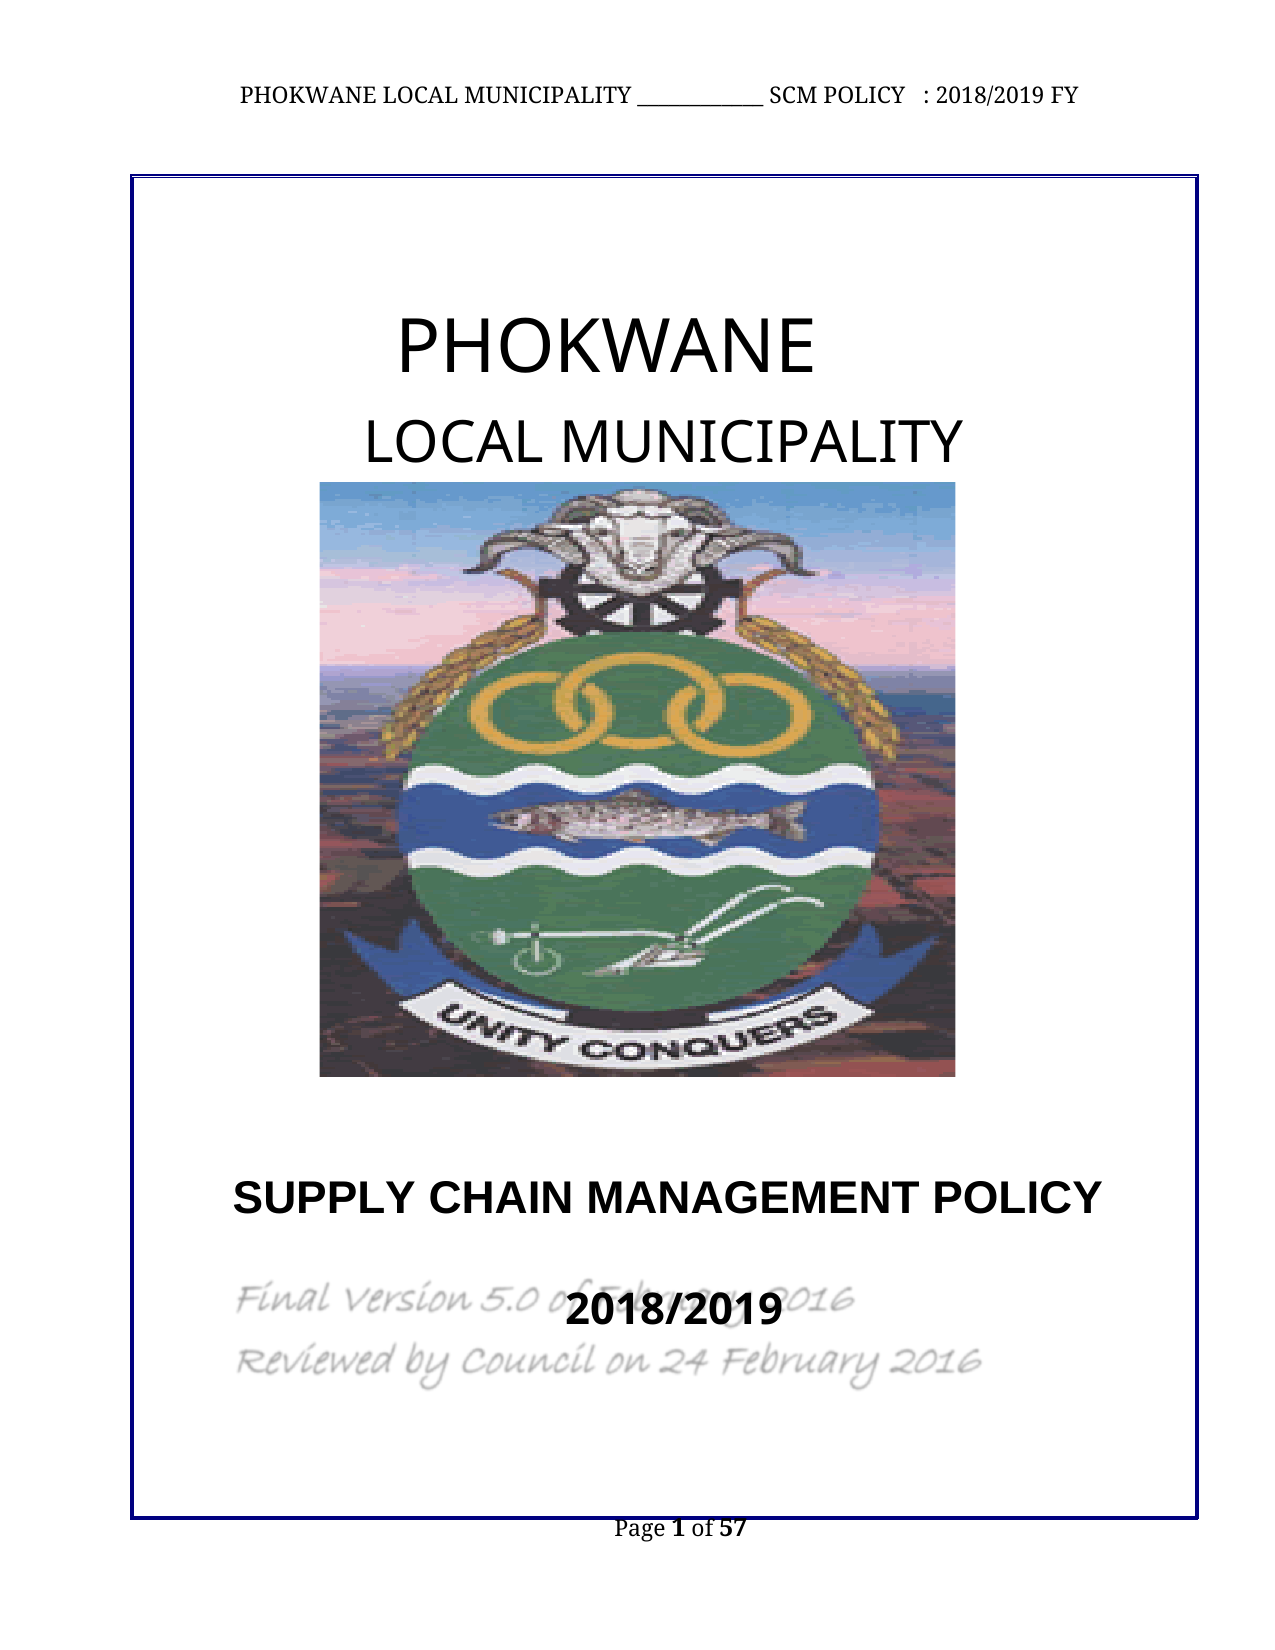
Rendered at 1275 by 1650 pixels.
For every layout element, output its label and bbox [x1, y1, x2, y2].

picture [202, 1254, 1039, 1421]
picture [319, 482, 956, 1077]
